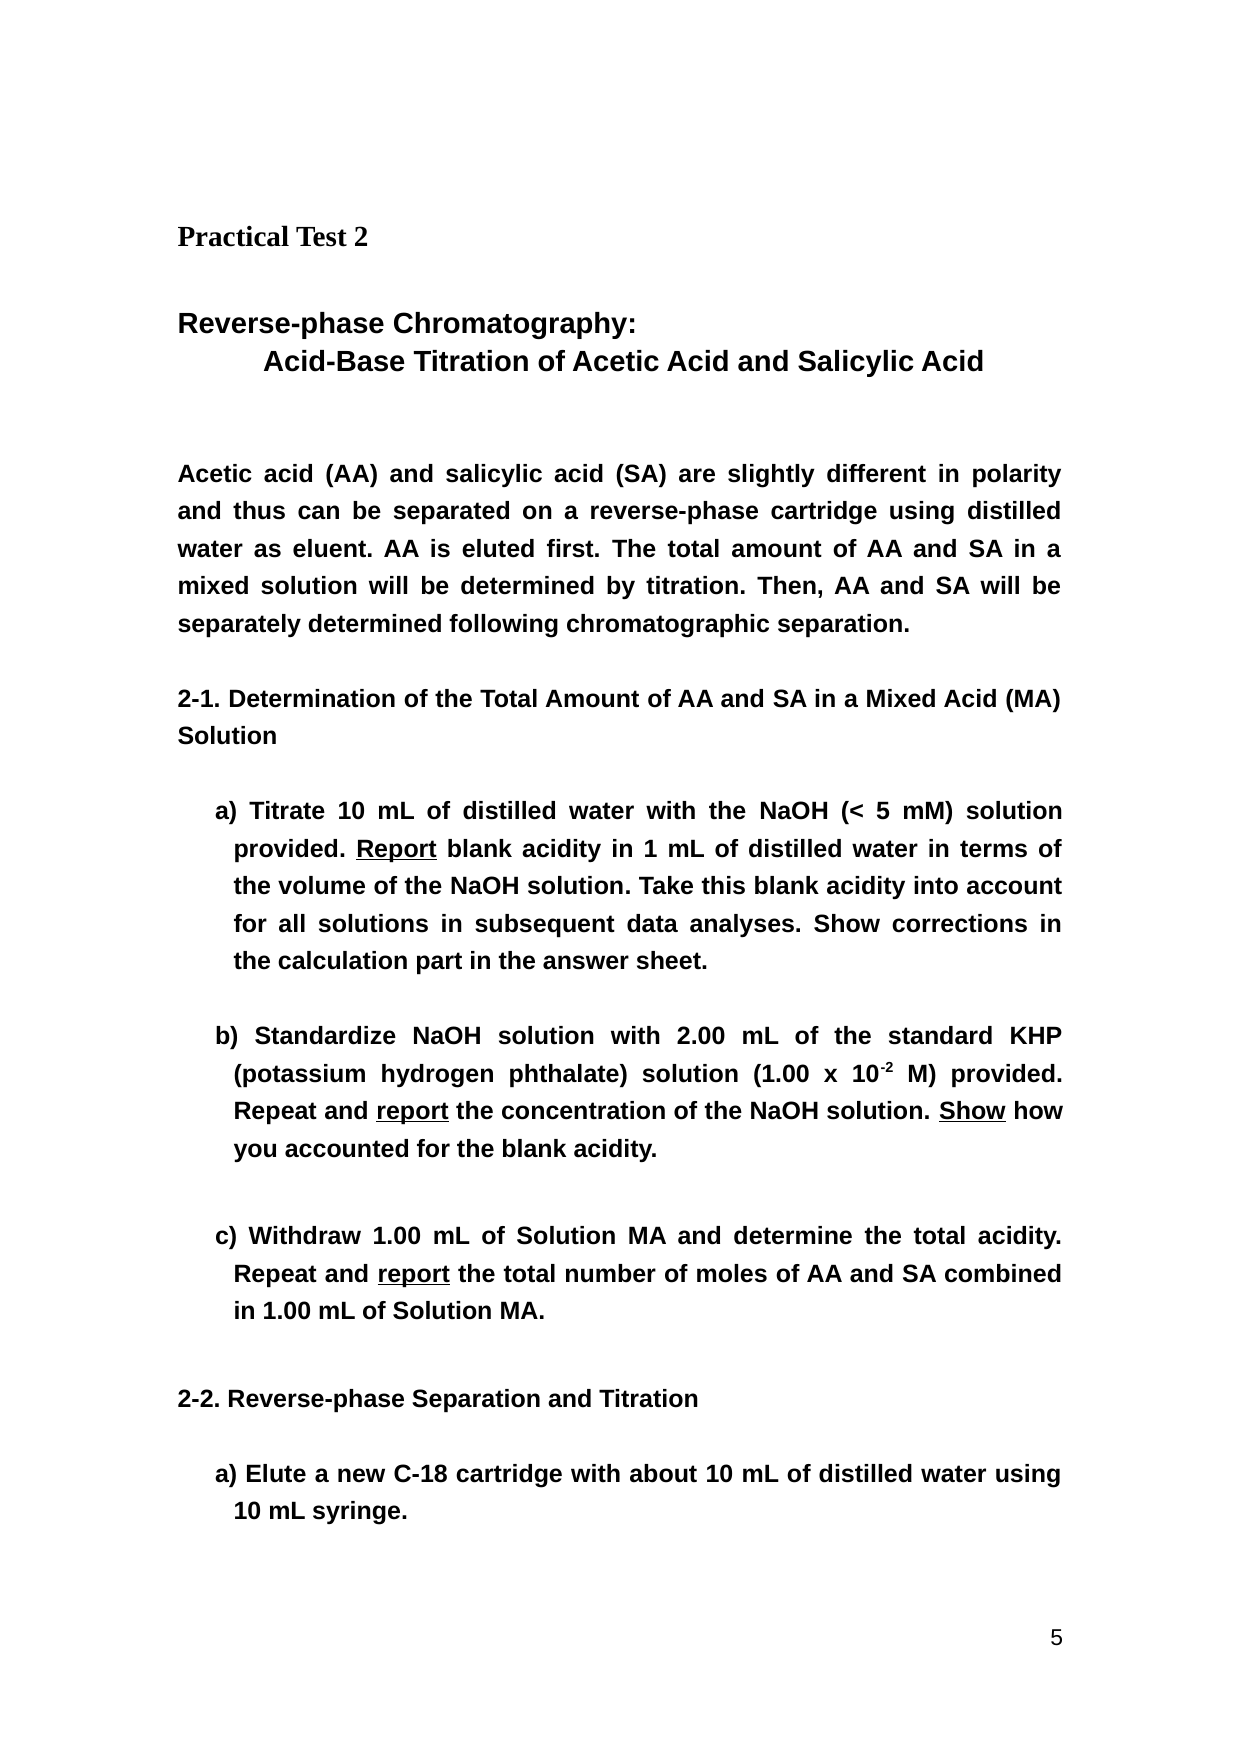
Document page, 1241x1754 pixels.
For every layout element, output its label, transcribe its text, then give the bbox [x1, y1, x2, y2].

text b) Standardize NaOH solution with 2.00 mL of the standard KHP (potassium hydrogen phthalate) solution (1.00 x 10-2 M) provided. Repeat and report the concentration of the NaOH solution. Show how you accounted for the blank acidity. [215, 1017, 1063, 1167]
text 2-2. Reverse-phase Separation and Titration [177, 1379, 1063, 1417]
text 2-1. Determination of the Total Amount of AA and SA in a Mixed Acid (MA) Solution [177, 679, 1063, 754]
text Reverse-phase Chromatography: [177, 304, 1063, 342]
text Practical Test 2 [177, 217, 1063, 254]
text a) Elute a new C-18 cartridge with about 10 mL of distilled water using 10 mL syringe. [215, 1454, 1063, 1529]
text c) Withdraw 1.00 mL of Solution MA and determine the total acidity. Repeat and report the total number of moles of AA and SA combined in 1.00 mL of Solution MA. [215, 1217, 1063, 1329]
text Acetic acid (AA) and salicylic acid (SA) are slightly different in polarity and thus can be separated on a reverse-phase cartridge using distilled water as eluent. AA is eluted first. The total amount of AA and SA in a mixed solution will be determined by titration. Then, AA and SA will be separately determined following chromatographic separation. [177, 454, 1063, 642]
text a) Titrate 10 mL of distilled water with the NaOH (< 5 mM) solution provided. Report blank acidity in 1 mL of distilled water in terms of the volume of the NaOH solution. Take this blank acidity into account for all solutions in subsequent data analyses. Show corrections in the calculation part in the answer sheet. [215, 792, 1063, 979]
text Acid-Base Titration of Acetic Acid and Salicylic Acid [177, 342, 1063, 379]
